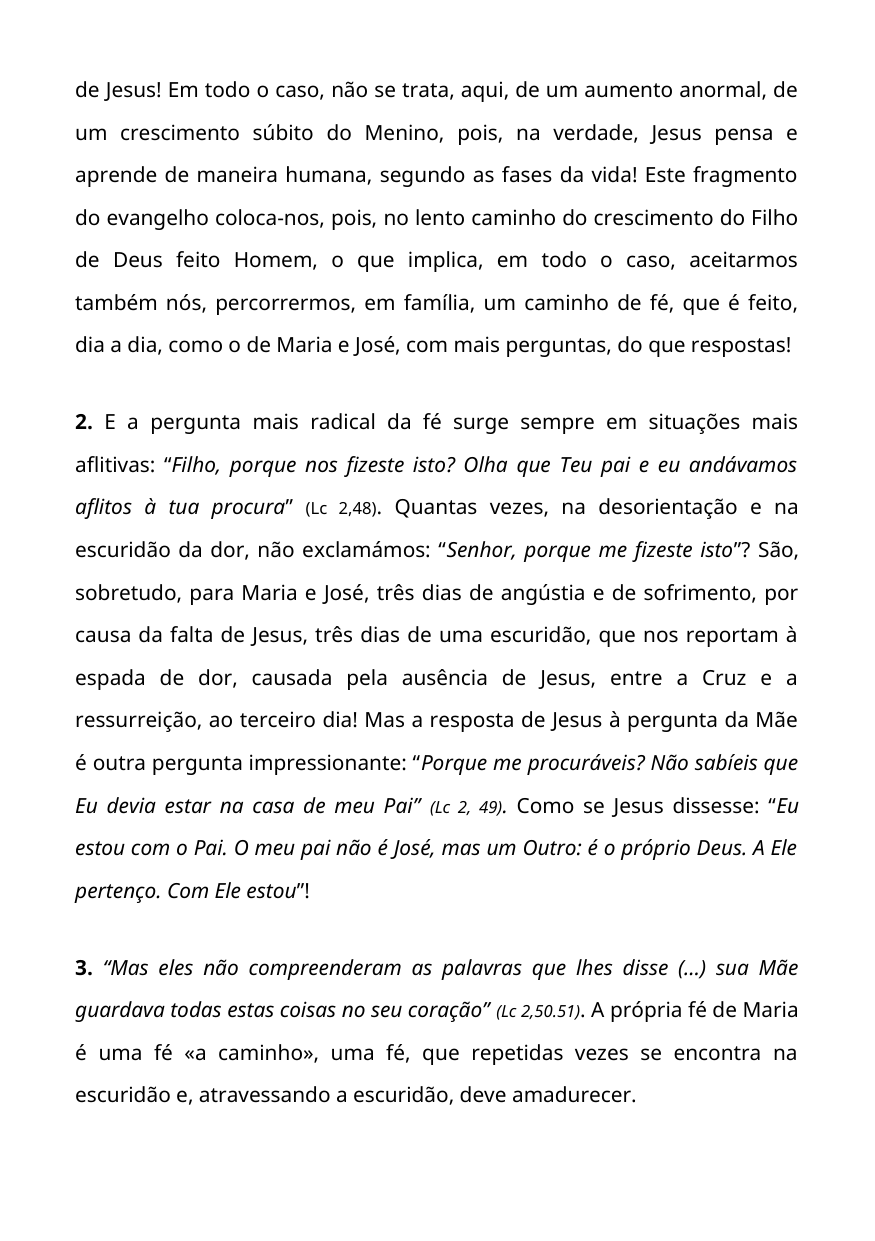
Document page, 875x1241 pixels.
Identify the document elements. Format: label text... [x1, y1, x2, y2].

text 2. E a pergunta mais radical da fé surge sempre em situações mais aflitivas: “Filho, porque nos fizeste isto? Olha que Teu pai e eu andávamos aflitos à tua procura” (Lc 2,48). Quantas vezes, na desorientação e na escuridão da dor, não exclamámos: “Senhor, porque me fizeste isto”? São, sobretudo, para Maria e José, três dias de angústia e de sofrimento, por causa da falta de Jesus, três dias de uma escuridão, que nos reportam à espada de dor, causada pela ausência de Jesus, entre a Cruz e a ressurreição, ao terceiro dia! Mas a resposta de Jesus à pergunta da Mãe é outra pergunta impressionante: “Porque me procuráveis? Não sabíeis que Eu devia estar na casa de meu Pai” (Lc 2, 49). Como se Jesus dissesse: “Eu estou com o Pai. O meu pai não é José, mas um Outro: é o próprio Deus. A Ele pertenço. Com Ele estou”! [75, 407, 799, 904]
text 3. “Mas eles não compreenderam as palavras que lhes disse (…) sua Mãe guardava todas estas coisas no seu coração” (Lc 2,50.51). A própria fé de Maria é uma fé «a caminho», uma fé, que repetidas vezes se encontra na escuridão e, atravessando a escuridão, deve amadurecer. [75, 953, 799, 1109]
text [75, 75, 799, 359]
